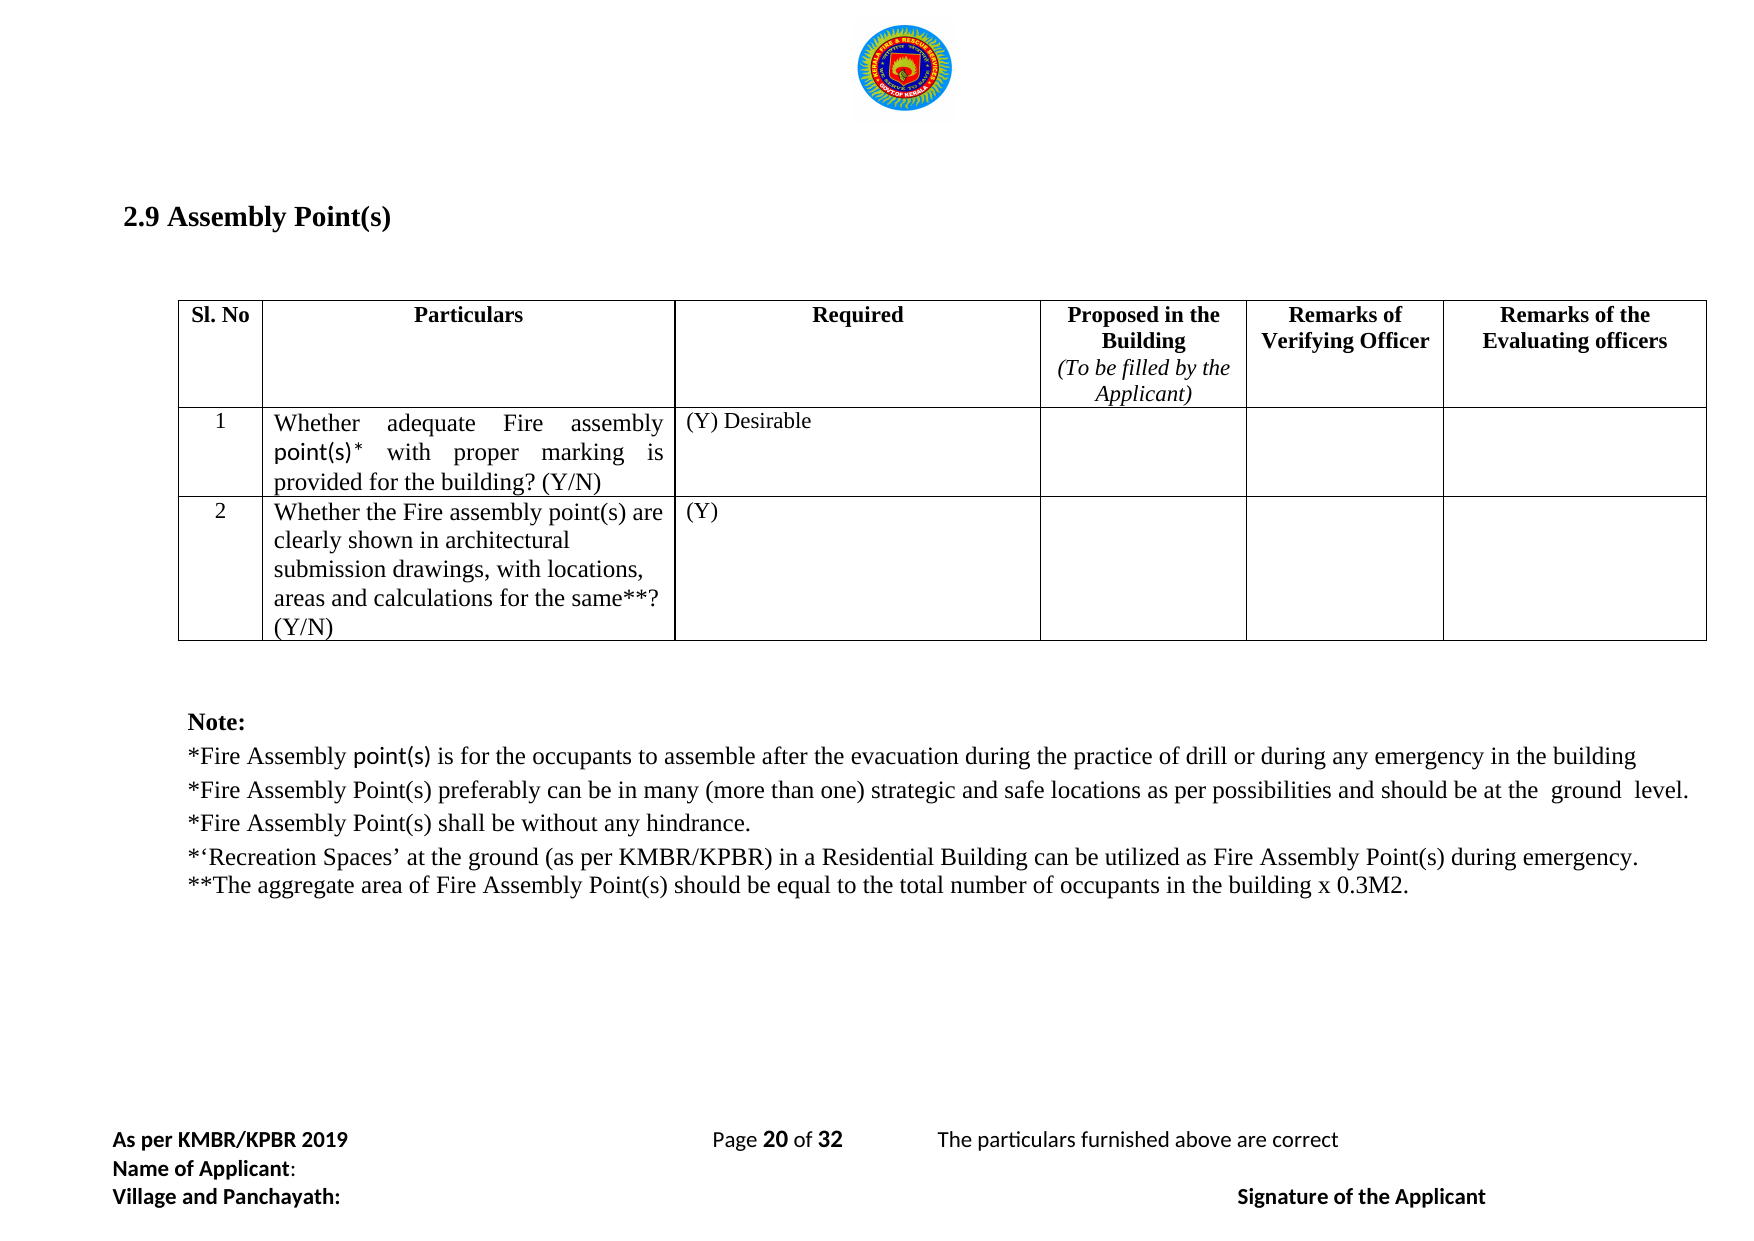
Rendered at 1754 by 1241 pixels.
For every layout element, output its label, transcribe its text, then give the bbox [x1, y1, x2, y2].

table_cell (Y) Desirable [676, 408, 1040, 496]
table_cell [1444, 408, 1706, 496]
text *Fire Assembly Point(s) preferably can be in many (more than one) strategic and safe locations as per possibilities and should be at the ground level. [187, 776, 1697, 804]
text 2.9 Assembly Point(s) [123, 199, 1689, 232]
table_header Required [676, 301, 1040, 407]
table_cell [1041, 497, 1246, 640]
text Note: [187, 707, 1697, 736]
picture [853, 18, 957, 123]
table_cell (Y) [676, 497, 1040, 640]
text **The aggregate area of Fire Assembly Point(s) should be equal to the total number of occupants in the building x 0.3M2. [187, 870, 1697, 899]
table_header Remarks of the Evaluating officers [1444, 301, 1706, 407]
table_header Remarks of Verifying Officer [1247, 301, 1443, 407]
text *Fire Assembly Point(s) shall be without any hindrance. [187, 808, 1697, 837]
table_cell 2 [179, 497, 262, 640]
table_cell [1041, 408, 1246, 496]
table_cell [1247, 408, 1443, 496]
table_header Sl. No [179, 301, 262, 407]
table_cell [1247, 497, 1443, 640]
table_header Proposed in the Building (To be filled by the Applicant) [1041, 301, 1246, 407]
text *‘Recreation Spaces’ at the ground (as per KMBR/KPBR) in a Residential Building can be utilized as Fire Assembly Point(s) during emergency. [187, 842, 1697, 870]
table_cell 1 [179, 408, 262, 496]
table_cell Whether the Fire assembly point(s) are clearly shown in architectural submission drawings, with locations, areas and calculations for the same**? (Y/N) [263, 497, 674, 640]
text *Fire Assembly point(s) is for the occupants to assemble after the evacuation during the practice of drill or during any emergency in the building [187, 741, 1697, 771]
table_header Particulars [263, 301, 674, 407]
table_cell Whether adequate Fire assembly point(s)* with proper marking is provided for the building? (Y/N) [263, 408, 674, 496]
table_cell [1444, 497, 1706, 640]
